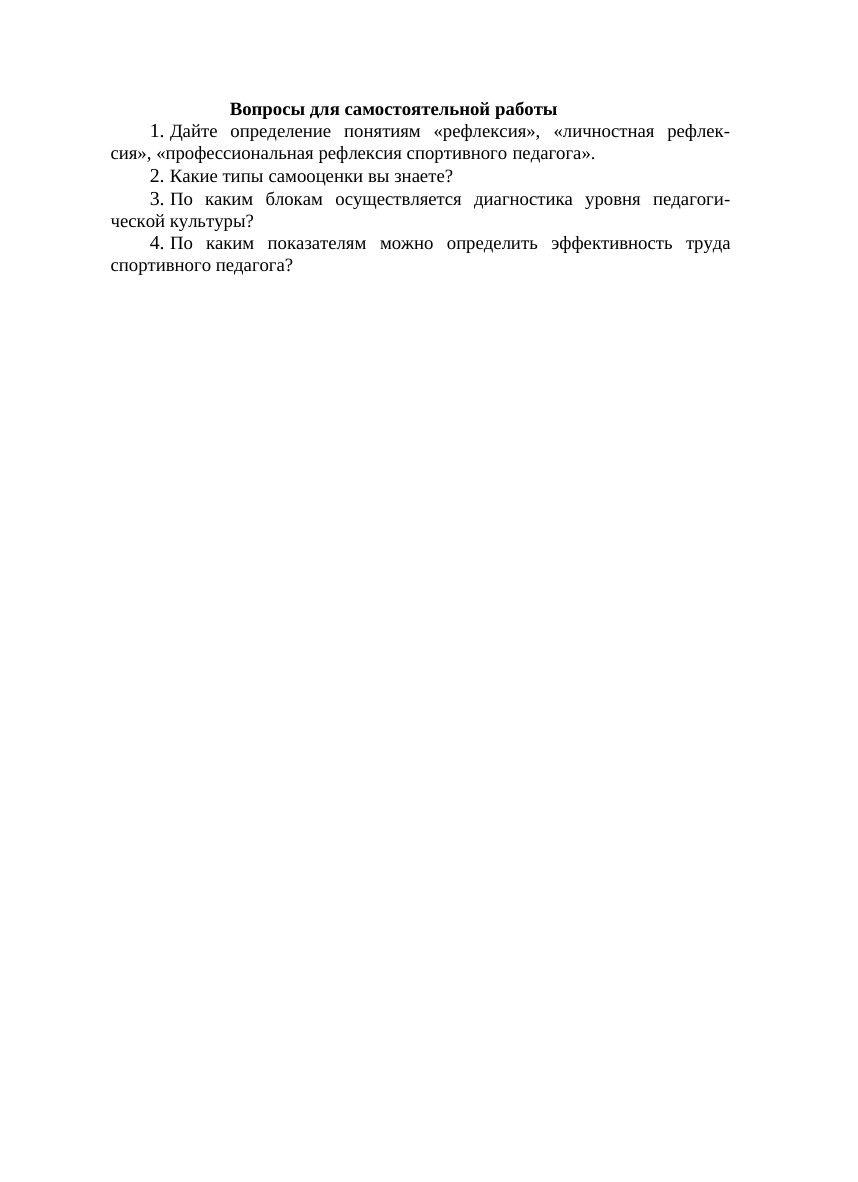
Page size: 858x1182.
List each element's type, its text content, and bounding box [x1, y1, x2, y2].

list По каким показателям можно определить эффективность труда спортивного педагога? [110, 231, 730, 275]
subtitle Вопросы для самостоятельной работы [229, 98, 757, 119]
list Какие типы самооценки вы знаете? [149, 164, 757, 187]
list По каким блокам осуществляется диагностика уровня педагоги- ческой культуры? [110, 187, 730, 231]
list Дайте определение понятиям «рефлексия», «личностная рефлек- сия», «профессиональная рефлексия спортивного педагога». [110, 119, 730, 164]
